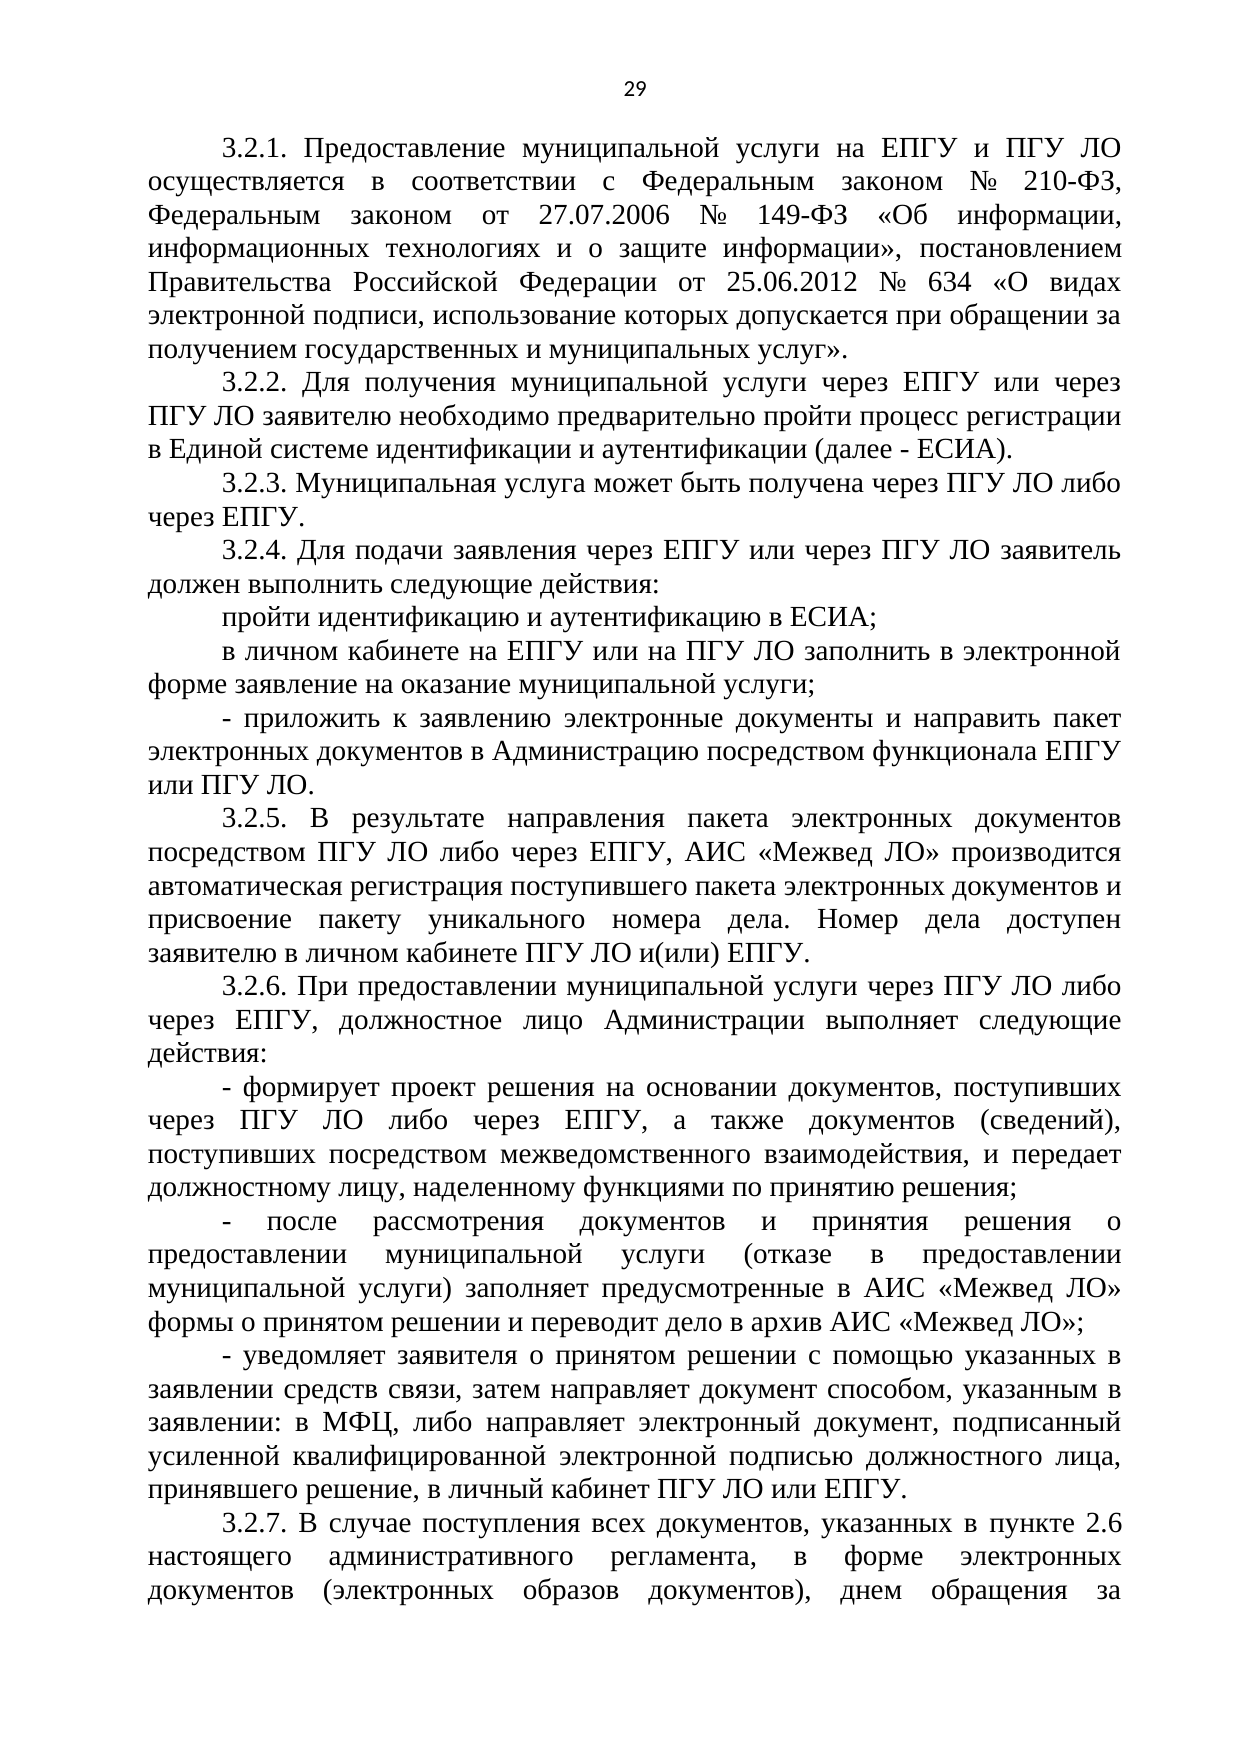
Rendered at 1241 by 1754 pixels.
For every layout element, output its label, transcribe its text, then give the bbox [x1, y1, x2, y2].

text пройти идентификацию и аутентификацию в ЕСИА; [148, 599, 1122, 633]
text 3.2.5. В результате направления пакета электронных документов посредством ПГУ ЛО либо через ЕПГУ, АИС «Межвед ЛО» производится автоматическая регистрация поступившего пакета электронных документов и присвоение пакету уникального номера дела. Номер дела доступен заявителю в личном кабинете ПГУ ЛО и(или) ЕПГУ. [148, 801, 1122, 968]
text 3.2.2. Для получения муниципальной услуги через ЕПГУ или через ПГУ ЛО заявителю необходимо предварительно пройти процесс регистрации в Единой системе идентификации и аутентификации (далее - ЕСИА). [148, 364, 1122, 465]
text 3.2.1. Предоставление муниципальной услуги на ЕПГУ и ПГУ ЛО осуществляется в соответствии с Федеральным законом № 210-ФЗ, Федеральным законом от 27.07.2006 № 149-ФЗ «Об информации, информационных технологиях и о защите информации», постановлением Правительства Российской Федерации от 25.06.2012 № 634 «О видах электронной подписи, использование которых допускается при обращении за получением государственных и муниципальных услуг». [148, 130, 1122, 364]
text - после рассмотрения документов и принятия решения о предоставлении муниципальной услуги (отказе в предоставлении муниципальной услуги) заполняет предусмотренные в АИС «Межвед ЛО» формы о принятом решении и переводит дело в архив АИС «Межвед ЛО»; [148, 1203, 1122, 1337]
text в личном кабинете на ЕПГУ или на ПГУ ЛО заполнить в электронной форме заявление на оказание муниципальной услуги; [148, 633, 1122, 700]
text 3.2.6. При предоставлении муниципальной услуги через ПГУ ЛО либо через ЕПГУ, должностное лицо Администрации выполняет следующие действия: [148, 968, 1122, 1069]
text - приложить к заявлению электронные документы и направить пакет электронных документов в Администрацию посредством функционала ЕПГУ или ПГУ ЛО. [148, 700, 1122, 801]
text - формирует проект решения на основании документов, поступивших через ПГУ ЛО либо через ЕПГУ, а также документов (сведений), поступивших посредством межведомственного взаимодействия, и передает должностному лицу, наделенному функциями по принятию решения; [148, 1069, 1122, 1203]
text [148, 1505, 1122, 1606]
text 3.2.3. Муниципальная услуга может быть получена через ПГУ ЛО либо через ЕПГУ. [148, 465, 1122, 532]
text - уведомляет заявителя о принятом решении с помощью указанных в заявлении средств связи, затем направляет документ способом, указанным в заявлении: в МФЦ, либо направляет электронный документ, подписанный усиленной квалифицированной электронной подписью должностного лица, принявшего решение, в личный кабинет ПГУ ЛО или ЕПГУ. [148, 1337, 1122, 1505]
text 3.2.4. Для подачи заявления через ЕПГУ или через ПГУ ЛО заявитель должен выполнить следующие действия: [148, 532, 1122, 599]
